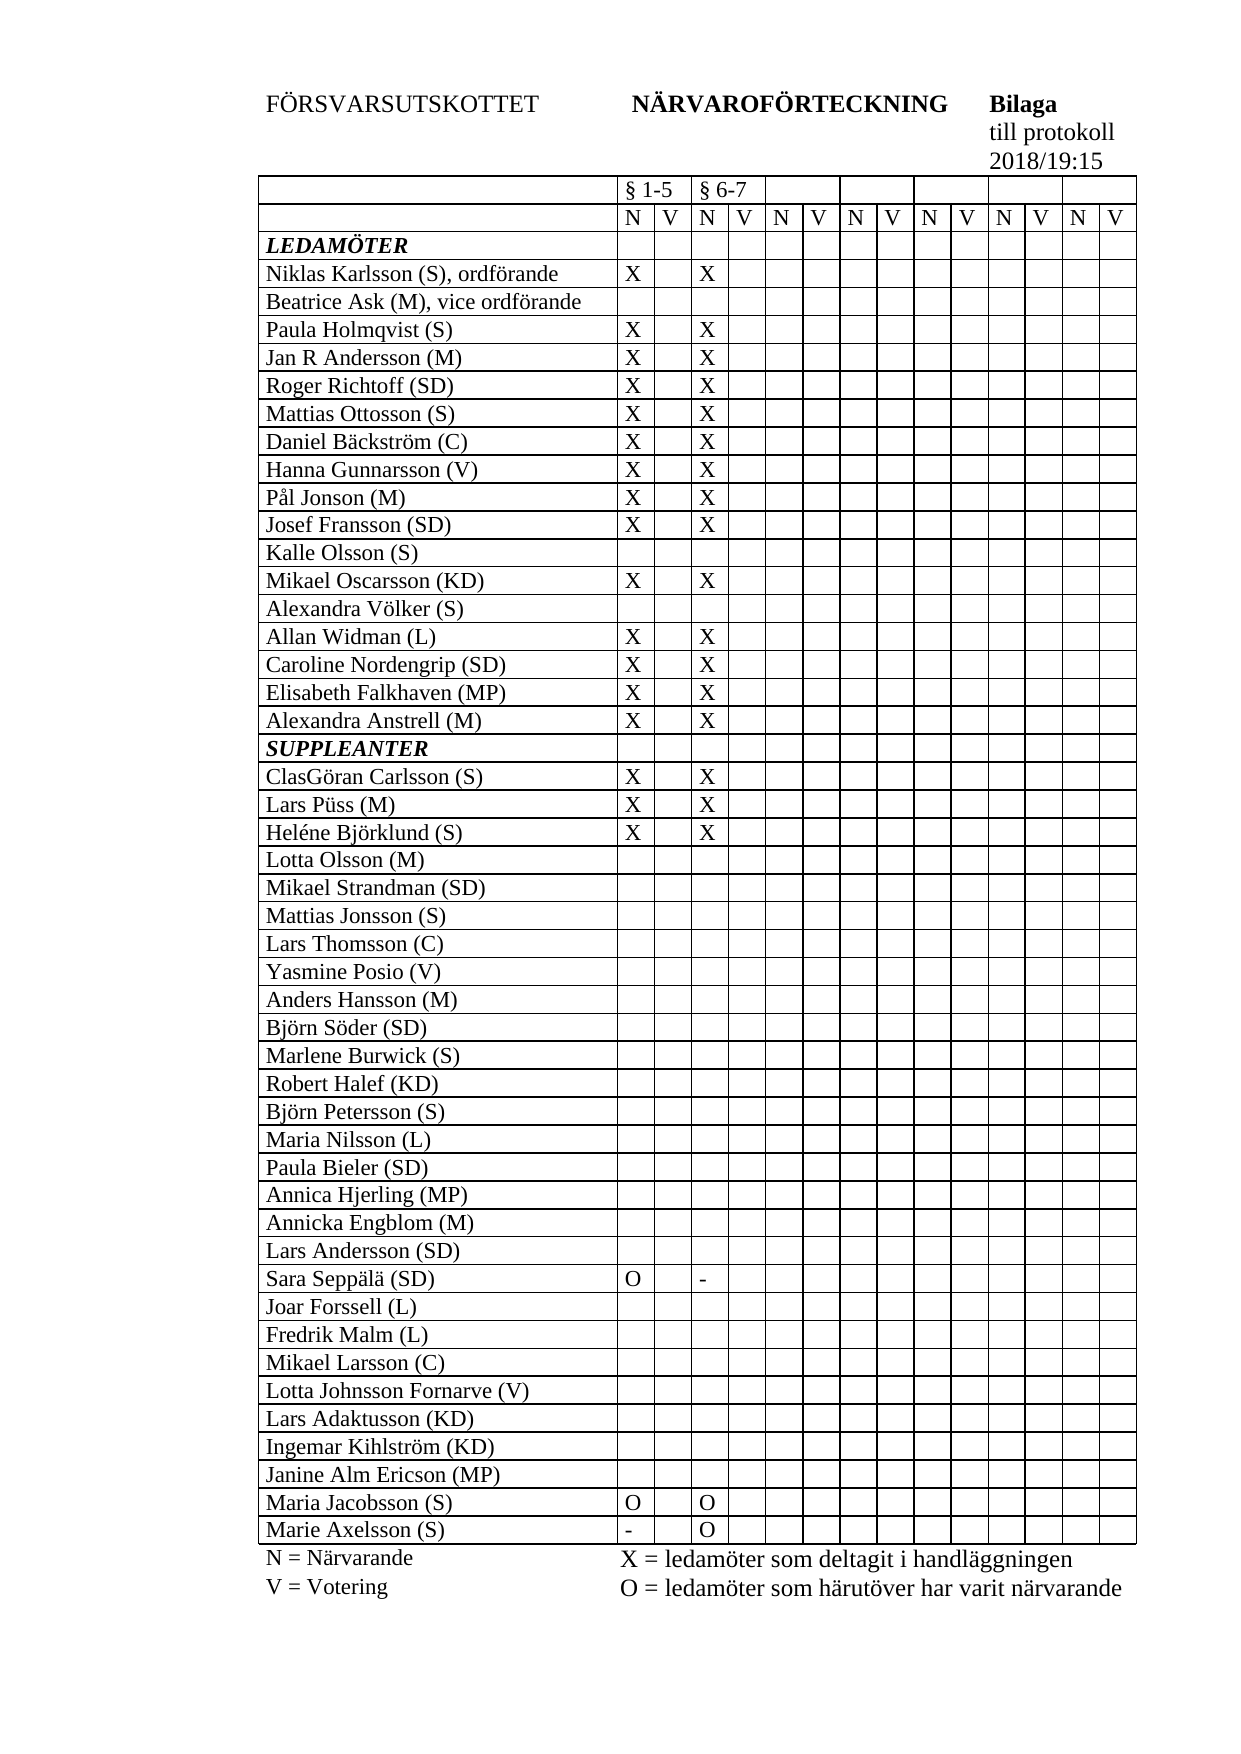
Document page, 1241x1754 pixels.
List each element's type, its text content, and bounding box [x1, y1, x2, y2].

table_cell [692, 1461, 728, 1487]
table_cell [766, 1405, 802, 1431]
table_cell [952, 344, 988, 370]
table_cell [766, 512, 802, 538]
table_cell X [618, 428, 654, 454]
table_cell [729, 679, 765, 705]
table_cell [1100, 512, 1136, 538]
table_cell [952, 316, 988, 342]
table_cell [618, 595, 654, 622]
table_cell [989, 232, 1024, 259]
table_cell [841, 1517, 876, 1543]
table_cell [692, 1237, 728, 1264]
table_cell [692, 1293, 728, 1319]
table_cell [1026, 791, 1062, 817]
table_cell [1026, 1126, 1062, 1152]
table_cell X [618, 512, 654, 538]
table_cell ClasGöran Carlsson (S) [259, 763, 617, 789]
table_cell [952, 902, 988, 929]
table_cell [729, 791, 765, 817]
table_cell [1100, 344, 1136, 370]
table_cell [878, 930, 913, 957]
table_cell O [692, 1517, 728, 1543]
table_cell [1063, 875, 1099, 901]
table_cell [915, 484, 950, 510]
table_cell [1100, 1182, 1136, 1208]
table_cell - [618, 1517, 654, 1543]
table_cell [878, 651, 913, 677]
table_cell Alexandra Anstrell (M) [259, 707, 617, 733]
table_cell Jan R Andersson (M) [259, 344, 617, 370]
table_cell [841, 344, 876, 370]
table_cell [841, 679, 876, 705]
table_cell [841, 847, 876, 873]
table_cell [729, 1182, 765, 1208]
table_cell [952, 986, 988, 1012]
table_cell [952, 958, 988, 984]
table_cell [1063, 428, 1099, 454]
table_cell [915, 372, 950, 398]
table_cell [841, 1433, 876, 1459]
table_cell [766, 651, 802, 677]
table_cell [915, 791, 950, 817]
table_cell [915, 1349, 950, 1375]
table_cell [655, 540, 691, 566]
table_cell [1063, 1461, 1099, 1487]
table_cell [878, 623, 913, 649]
table_cell X [692, 316, 728, 342]
table_cell [692, 288, 728, 314]
table_cell [618, 1377, 654, 1403]
table_cell [841, 1014, 876, 1040]
table_cell [915, 1433, 950, 1459]
table_cell [766, 791, 802, 817]
table_cell Ingemar Kihlström (KD) [259, 1433, 617, 1459]
table_cell [1063, 707, 1099, 733]
table_cell [655, 1433, 691, 1459]
table_cell [655, 875, 691, 901]
table_cell V [1026, 205, 1062, 231]
table_cell [1063, 1182, 1099, 1208]
table_cell [766, 1517, 802, 1543]
table_cell [766, 567, 802, 594]
table_cell X [618, 623, 654, 649]
table_cell V [1100, 205, 1136, 231]
table_cell [989, 1098, 1024, 1124]
table_cell [729, 902, 765, 929]
table_cell X [692, 763, 728, 789]
table_cell [804, 484, 839, 510]
table_cell [655, 1014, 691, 1040]
table_cell [804, 540, 839, 566]
table_cell [1063, 1265, 1099, 1292]
table_cell Annica Hjerling (MP) [259, 1182, 617, 1208]
table_cell [952, 372, 988, 398]
table_cell [804, 707, 839, 733]
table_cell [766, 958, 802, 984]
table_cell [1063, 456, 1099, 482]
table_cell [915, 735, 950, 761]
table_cell [915, 902, 950, 929]
table_cell Marlene Burwick (S) [259, 1042, 617, 1068]
table_cell [878, 735, 913, 761]
table_cell [1063, 1210, 1099, 1236]
table_cell [804, 986, 839, 1012]
table_cell [1026, 456, 1062, 482]
table_cell [952, 1098, 988, 1124]
table_cell Josef Fransson (SD) [259, 512, 617, 538]
table_cell N [841, 205, 876, 231]
table_cell [655, 512, 691, 538]
table_cell [878, 847, 913, 873]
table_cell X [618, 456, 654, 482]
table_cell [989, 344, 1024, 370]
table_cell [692, 902, 728, 929]
table_cell [841, 260, 876, 287]
table_cell [804, 819, 839, 845]
table_cell [841, 930, 876, 957]
table_cell Mattias Jonsson (S) [259, 902, 617, 929]
table_cell [952, 763, 988, 789]
table_cell [729, 1014, 765, 1040]
table_cell [1100, 930, 1136, 957]
table_cell X [618, 819, 654, 845]
table_cell [1063, 1070, 1099, 1096]
table_cell [655, 232, 691, 259]
table_cell [1026, 875, 1062, 901]
table_cell [692, 1098, 728, 1124]
table_cell [915, 567, 950, 594]
table_cell [952, 232, 988, 259]
table_cell [618, 1293, 654, 1319]
table_cell [618, 1014, 654, 1040]
table_cell N [692, 205, 728, 231]
table_cell [655, 623, 691, 649]
table_cell [841, 1265, 876, 1292]
table_cell [841, 316, 876, 342]
table_cell [1063, 540, 1099, 566]
table_cell [841, 1154, 876, 1180]
table_cell [692, 930, 728, 957]
table_cell [692, 1126, 728, 1152]
table_cell [989, 763, 1024, 789]
table_cell [618, 930, 654, 957]
table_cell X [692, 484, 728, 510]
table_cell [952, 819, 988, 845]
table_cell [1026, 1321, 1062, 1347]
table_cell [952, 512, 988, 538]
table_cell Sara Seppälä (SD) [259, 1265, 617, 1292]
table_cell [766, 763, 802, 789]
table_cell [841, 372, 876, 398]
table_cell [989, 875, 1024, 901]
table_cell O = ledamöter som härutöver har varit närvarande [613, 1573, 1137, 1602]
table_cell [655, 1237, 691, 1264]
table_cell [915, 456, 950, 482]
table_cell [729, 1154, 765, 1180]
table_cell [878, 372, 913, 398]
table_cell [952, 428, 988, 454]
table_cell [841, 623, 876, 649]
table_cell [1063, 512, 1099, 538]
table_cell [915, 1489, 950, 1515]
table_cell [989, 1070, 1024, 1096]
table_cell N [915, 205, 950, 231]
table_cell [766, 1433, 802, 1459]
table_cell [1026, 316, 1062, 342]
table_cell [989, 819, 1024, 845]
table_cell [878, 1489, 913, 1515]
table_header FÖRSVARSUTSKOTTET [258, 89, 598, 175]
table_cell [729, 819, 765, 845]
table_cell X [618, 260, 654, 287]
table_cell [655, 288, 691, 314]
table_cell [1100, 791, 1136, 817]
table_cell [878, 1405, 913, 1431]
table_cell [1100, 456, 1136, 482]
table_cell Lars Andersson (SD) [259, 1237, 617, 1264]
table_cell [804, 344, 839, 370]
table_cell [989, 986, 1024, 1012]
table_cell [729, 1293, 765, 1319]
table_cell [804, 372, 839, 398]
table_cell [618, 902, 654, 929]
table_cell [804, 791, 839, 817]
table_cell [915, 1377, 950, 1403]
table_cell [1026, 400, 1062, 426]
table_cell [1100, 595, 1136, 622]
table_cell [804, 232, 839, 259]
table_cell [729, 875, 765, 901]
table_cell [1063, 1377, 1099, 1403]
table_cell [878, 1070, 913, 1096]
table_cell [1063, 791, 1099, 817]
table_cell [1063, 1349, 1099, 1375]
table_cell [1100, 1433, 1136, 1459]
table_cell [915, 651, 950, 677]
table_cell [1026, 1377, 1062, 1403]
table_cell [766, 930, 802, 957]
table_cell [766, 847, 802, 873]
table_cell [655, 1070, 691, 1096]
table_cell [804, 456, 839, 482]
table_cell [915, 1517, 950, 1543]
table_cell [878, 986, 913, 1012]
table_cell [878, 1349, 913, 1375]
table_cell Niklas Karlsson (S), ordförande [259, 260, 617, 287]
table_cell Daniel Bäckström (C) [259, 428, 617, 454]
table_cell [915, 400, 950, 426]
table_cell [729, 1489, 765, 1515]
table_cell [655, 316, 691, 342]
table_cell [1063, 1098, 1099, 1124]
table_cell [692, 1182, 728, 1208]
table_cell [729, 707, 765, 733]
table_cell [915, 177, 988, 203]
table_cell [618, 1461, 654, 1487]
table_cell [1063, 623, 1099, 649]
table_cell Pål Jonson (M) [259, 484, 617, 510]
table_cell [618, 847, 654, 873]
table_cell [1063, 1042, 1099, 1068]
table_cell [618, 1349, 654, 1375]
table_cell [766, 735, 802, 761]
table_cell [804, 1265, 839, 1292]
table_cell [878, 1321, 913, 1347]
table_cell [1026, 1349, 1062, 1375]
table_cell [1026, 1293, 1062, 1319]
table_cell [1063, 1154, 1099, 1180]
table_cell [989, 1154, 1024, 1180]
table_cell [878, 316, 913, 342]
table_cell [915, 1126, 950, 1152]
table_cell [989, 288, 1024, 314]
table_cell [1100, 1349, 1136, 1375]
table_cell [1026, 1489, 1062, 1515]
table_cell [915, 1405, 950, 1431]
table_cell X [692, 456, 728, 482]
table_cell [804, 260, 839, 287]
table_cell [766, 1154, 802, 1180]
table_cell [655, 484, 691, 510]
table_cell [952, 400, 988, 426]
table_cell [729, 232, 765, 259]
table_cell [952, 484, 988, 510]
table_cell [841, 232, 876, 259]
table_cell Beatrice Ask (M), vice ordförande [259, 288, 617, 314]
table_cell [259, 177, 617, 203]
table_cell [729, 540, 765, 566]
table_cell [989, 316, 1024, 342]
table_cell [692, 986, 728, 1012]
table_cell [618, 735, 654, 761]
table_cell [952, 260, 988, 287]
table_cell [766, 1182, 802, 1208]
table_cell [1026, 1517, 1062, 1543]
table_cell [804, 1098, 839, 1124]
table_cell [952, 1405, 988, 1431]
table_cell [1100, 400, 1136, 426]
table_cell [655, 1489, 691, 1515]
table_cell [766, 595, 802, 622]
table_cell [989, 1349, 1024, 1375]
table_cell [841, 1210, 876, 1236]
table_cell V = Votering [258, 1573, 613, 1602]
table_cell [692, 1433, 728, 1459]
table_cell [1026, 819, 1062, 845]
table_cell [1100, 1293, 1136, 1319]
table_cell § 6-7 [692, 177, 765, 203]
table_cell LEDAMÖTER [259, 232, 617, 259]
table_cell [1100, 1126, 1136, 1152]
table_cell [915, 1210, 950, 1236]
table_cell [915, 763, 950, 789]
table_cell [655, 344, 691, 370]
table_cell [989, 847, 1024, 873]
table_cell [618, 232, 654, 259]
table_cell [989, 1014, 1024, 1040]
table_cell [1026, 902, 1062, 929]
table_cell [878, 1433, 913, 1459]
table_cell [655, 791, 691, 817]
table_cell [989, 1321, 1024, 1347]
table_cell [1100, 1461, 1136, 1487]
table_cell [804, 1070, 839, 1096]
table_cell [766, 400, 802, 426]
table_cell [804, 1489, 839, 1515]
table_cell [989, 428, 1024, 454]
table_cell [655, 1461, 691, 1487]
table_cell [692, 1210, 728, 1236]
table_cell [729, 623, 765, 649]
table_cell [841, 735, 876, 761]
table_cell [989, 1265, 1024, 1292]
table_cell [766, 623, 802, 649]
table_cell O [618, 1265, 654, 1292]
table_cell [1100, 260, 1136, 287]
table_cell [1100, 875, 1136, 901]
table_cell [655, 1042, 691, 1068]
table_cell [841, 540, 876, 566]
table_cell [1026, 428, 1062, 454]
table_cell [1063, 1293, 1099, 1319]
table_cell [952, 1321, 988, 1347]
table_cell [655, 1210, 691, 1236]
table_cell [1026, 707, 1062, 733]
table_cell [729, 1070, 765, 1096]
table_cell [1026, 651, 1062, 677]
table_cell [1026, 763, 1062, 789]
table_header Bilaga till protokoll 2018/19:15 [982, 89, 1137, 175]
table_cell Maria Jacobsson (S) [259, 1489, 617, 1515]
table_cell V [952, 205, 988, 231]
table_cell [618, 958, 654, 984]
table_cell Mikael Oscarsson (KD) [259, 567, 617, 594]
table_cell [804, 1433, 839, 1459]
table_cell [915, 930, 950, 957]
table_cell [952, 1293, 988, 1319]
table_cell [766, 1349, 802, 1375]
table_cell N = Närvarande [258, 1544, 613, 1573]
table_cell [878, 1126, 913, 1152]
table_cell [618, 540, 654, 566]
table_cell [952, 847, 988, 873]
table_cell [841, 400, 876, 426]
table_cell [766, 1265, 802, 1292]
table_cell [841, 763, 876, 789]
table_cell [655, 819, 691, 845]
table_cell [1063, 735, 1099, 761]
table_cell [1063, 316, 1099, 342]
table_cell [618, 1237, 654, 1264]
table_cell [952, 1237, 988, 1264]
table_cell [655, 1098, 691, 1124]
table_cell [1100, 1210, 1136, 1236]
table_cell [804, 1126, 839, 1152]
table_cell [1063, 1321, 1099, 1347]
table_cell [915, 847, 950, 873]
table_cell [952, 1349, 988, 1375]
table_cell [804, 1154, 839, 1180]
table_cell [655, 400, 691, 426]
table_cell [1100, 567, 1136, 594]
table_cell [952, 288, 988, 314]
table_cell [766, 1014, 802, 1040]
table_cell [692, 232, 728, 259]
table_cell X [692, 400, 728, 426]
table_cell [878, 400, 913, 426]
table_cell [915, 1070, 950, 1096]
table_cell [655, 1321, 691, 1347]
table_cell [692, 1154, 728, 1180]
table_cell [259, 205, 617, 231]
table_cell [1100, 679, 1136, 705]
table_cell Paula Bieler (SD) [259, 1154, 617, 1180]
table_cell Paula Holmqvist (S) [259, 316, 617, 342]
table_cell [1063, 484, 1099, 510]
table_cell Elisabeth Falkhaven (MP) [259, 679, 617, 705]
table_cell [878, 1042, 913, 1068]
table_cell [655, 456, 691, 482]
table_cell [1026, 847, 1062, 873]
table_cell [804, 288, 839, 314]
table_cell [766, 1070, 802, 1096]
table_cell [952, 1210, 988, 1236]
table_cell [729, 930, 765, 957]
table_cell [841, 1293, 876, 1319]
table_cell [841, 1070, 876, 1096]
table_cell [1100, 484, 1136, 510]
table_cell [878, 567, 913, 594]
table_cell [655, 1405, 691, 1431]
table_cell [989, 484, 1024, 510]
table_cell X [618, 651, 654, 677]
table_cell [804, 958, 839, 984]
table_cell [915, 707, 950, 733]
table_cell [915, 819, 950, 845]
table_cell [915, 595, 950, 622]
table_cell [1100, 372, 1136, 398]
table_cell [804, 1293, 839, 1319]
table_cell [989, 651, 1024, 677]
table_cell [878, 1098, 913, 1124]
table_cell [804, 567, 839, 594]
table_cell X [692, 707, 728, 733]
table_cell [1100, 316, 1136, 342]
table_cell X [618, 679, 654, 705]
table_cell [952, 1265, 988, 1292]
table_cell [952, 707, 988, 733]
table_cell Yasmine Posio (V) [259, 958, 617, 984]
table_cell [915, 1265, 950, 1292]
table_cell [1026, 1154, 1062, 1180]
table_cell [989, 1237, 1024, 1264]
table_cell X [618, 484, 654, 510]
table_cell Lotta Johnsson Fornarve (V) [259, 1377, 617, 1403]
table_cell O [618, 1489, 654, 1515]
table_cell [766, 344, 802, 370]
table_cell [989, 260, 1024, 287]
table_cell [1100, 958, 1136, 984]
table_cell X [692, 428, 728, 454]
table_cell [841, 1377, 876, 1403]
table_cell [1100, 623, 1136, 649]
table_cell [952, 930, 988, 957]
table_cell [618, 1182, 654, 1208]
table_cell [915, 1098, 950, 1124]
table_cell [729, 763, 765, 789]
table_cell [1100, 1098, 1136, 1124]
table_cell [655, 735, 691, 761]
table_cell § 1-5 [618, 177, 691, 203]
table_cell [766, 1126, 802, 1152]
table_cell [952, 1433, 988, 1459]
table_cell [729, 595, 765, 622]
table_cell [804, 763, 839, 789]
table_cell [989, 623, 1024, 649]
table_cell [915, 986, 950, 1012]
table_cell [1063, 1014, 1099, 1040]
table_cell [655, 595, 691, 622]
table_cell [655, 707, 691, 733]
table_cell [1100, 1377, 1136, 1403]
table_cell [989, 679, 1024, 705]
table_cell [1100, 763, 1136, 789]
table_cell [1026, 1433, 1062, 1459]
table_header NÄRVAROFÖRTECKNING [598, 89, 982, 175]
table_cell [1100, 902, 1136, 929]
table_cell [1026, 288, 1062, 314]
table_cell [989, 372, 1024, 398]
table_cell [1026, 1405, 1062, 1431]
table_cell X [692, 791, 728, 817]
table_cell [841, 1461, 876, 1487]
table_cell [804, 1237, 839, 1264]
table_cell V [804, 205, 839, 231]
table_cell [655, 372, 691, 398]
table_cell [1026, 232, 1062, 259]
table_cell [804, 930, 839, 957]
table_cell [1063, 595, 1099, 622]
table_cell Lars Adaktusson (KD) [259, 1405, 617, 1431]
table_cell [766, 260, 802, 287]
table_cell [692, 875, 728, 901]
table_cell [878, 260, 913, 287]
table_cell N [1063, 205, 1099, 231]
table_cell [766, 707, 802, 733]
table_cell [915, 344, 950, 370]
table_cell [878, 958, 913, 984]
table_cell [1026, 1014, 1062, 1040]
table_cell [766, 902, 802, 929]
table_cell [804, 1182, 839, 1208]
table_cell [989, 707, 1024, 733]
table_cell [655, 1265, 691, 1292]
table_cell [766, 232, 802, 259]
table_cell [729, 1265, 765, 1292]
table_cell [878, 1377, 913, 1403]
table_cell [1063, 902, 1099, 929]
table_cell X [618, 400, 654, 426]
table_cell [766, 484, 802, 510]
table_cell Björn Petersson (S) [259, 1098, 617, 1124]
table_cell [989, 512, 1024, 538]
table_cell [989, 567, 1024, 594]
table_cell [655, 1182, 691, 1208]
table_cell [655, 1293, 691, 1319]
table_cell [1063, 679, 1099, 705]
table_cell [952, 735, 988, 761]
table_cell [878, 344, 913, 370]
table_cell [729, 958, 765, 984]
table_cell [915, 1321, 950, 1347]
table_cell [766, 1098, 802, 1124]
table_cell [655, 1517, 691, 1543]
table_cell [1026, 372, 1062, 398]
table_cell Marie Axelsson (S) [259, 1517, 617, 1543]
table_cell [729, 651, 765, 677]
table_cell [1026, 484, 1062, 510]
table_cell [841, 1098, 876, 1124]
table_cell [655, 651, 691, 677]
table_cell [729, 1461, 765, 1487]
table_cell [878, 763, 913, 789]
table_cell [1100, 1489, 1136, 1515]
table_cell [989, 1182, 1024, 1208]
table_cell [878, 679, 913, 705]
table_cell [804, 595, 839, 622]
table_cell [1100, 1042, 1136, 1068]
table_cell [915, 679, 950, 705]
table_cell [989, 400, 1024, 426]
table_cell [729, 986, 765, 1012]
table_cell O [692, 1489, 728, 1515]
table_cell [729, 567, 765, 594]
table_cell N [618, 205, 654, 231]
table_cell Maria Nilsson (L) [259, 1126, 617, 1152]
table_cell X [692, 512, 728, 538]
table_cell X [692, 623, 728, 649]
table_cell [804, 679, 839, 705]
table_cell [655, 847, 691, 873]
table_cell [804, 1405, 839, 1431]
table_cell [952, 1182, 988, 1208]
table_cell [878, 791, 913, 817]
table_cell [618, 1042, 654, 1068]
table_cell [655, 1377, 691, 1403]
table_cell [1026, 1237, 1062, 1264]
table_cell [952, 540, 988, 566]
table_cell [915, 958, 950, 984]
table_cell Mattias Ottosson (S) [259, 400, 617, 426]
table_cell [766, 875, 802, 901]
table_cell [915, 260, 950, 287]
table_cell N [766, 205, 802, 231]
table_cell [878, 1182, 913, 1208]
table_cell [766, 428, 802, 454]
table_cell [989, 1461, 1024, 1487]
table_cell [618, 986, 654, 1012]
table_cell [1100, 707, 1136, 733]
table_cell [729, 1237, 765, 1264]
table_cell [1100, 1237, 1136, 1264]
table_cell [1100, 735, 1136, 761]
table_cell [1063, 1517, 1099, 1543]
table_cell [952, 567, 988, 594]
table_cell [692, 1014, 728, 1040]
table_cell [841, 1126, 876, 1152]
table_cell [1026, 260, 1062, 287]
table_cell [618, 875, 654, 901]
table_cell [878, 512, 913, 538]
table_cell [989, 1405, 1024, 1431]
table_cell [989, 177, 1062, 203]
table_cell [655, 679, 691, 705]
table_cell [878, 1237, 913, 1264]
table_cell [989, 735, 1024, 761]
table_cell [878, 232, 913, 259]
table_cell [729, 372, 765, 398]
table_cell [804, 1517, 839, 1543]
table_cell [915, 1461, 950, 1487]
table_cell [1063, 400, 1099, 426]
table_cell [1063, 651, 1099, 677]
table_cell [952, 679, 988, 705]
table_cell [989, 1042, 1024, 1068]
table_cell X = ledamöter som deltagit i handläggningen [613, 1544, 1137, 1573]
table_cell [1100, 1321, 1136, 1347]
table_cell [1063, 1126, 1099, 1152]
table_cell [915, 623, 950, 649]
table_cell [655, 986, 691, 1012]
table_cell [952, 1517, 988, 1543]
table_cell [878, 595, 913, 622]
table_cell [878, 428, 913, 454]
table_cell [804, 1377, 839, 1403]
table_cell [804, 400, 839, 426]
table_cell [692, 958, 728, 984]
table_cell [878, 875, 913, 901]
table_cell [804, 1321, 839, 1347]
table_cell N [989, 205, 1024, 231]
table_cell [692, 1377, 728, 1403]
table_cell [1063, 372, 1099, 398]
table_cell [729, 847, 765, 873]
table_cell [729, 1126, 765, 1152]
table_cell [1063, 567, 1099, 594]
table_cell [766, 1461, 802, 1487]
table_cell [1100, 428, 1136, 454]
table_cell [655, 930, 691, 957]
table_cell [989, 1126, 1024, 1152]
table_cell [878, 1014, 913, 1040]
table_cell [1026, 540, 1062, 566]
table_cell [766, 316, 802, 342]
table_cell [766, 1042, 802, 1068]
table_cell [1063, 986, 1099, 1012]
table_cell [841, 902, 876, 929]
table_cell [952, 1154, 988, 1180]
table_cell [804, 1349, 839, 1375]
table_cell Janine Alm Ericson (MP) [259, 1461, 617, 1487]
table_cell [729, 1433, 765, 1459]
table_cell [1026, 344, 1062, 370]
table_cell X [692, 567, 728, 594]
table_cell [766, 372, 802, 398]
table_cell [804, 1461, 839, 1487]
table_cell Roger Richtoff (SD) [259, 372, 617, 398]
table_cell [915, 316, 950, 342]
table_cell [1100, 1265, 1136, 1292]
table_cell [766, 986, 802, 1012]
table_cell [766, 1489, 802, 1515]
table_cell Anders Hansson (M) [259, 986, 617, 1012]
table_cell - [692, 1265, 728, 1292]
table_cell [692, 735, 728, 761]
table_cell [729, 1517, 765, 1543]
table_cell [766, 288, 802, 314]
table_cell [618, 1210, 654, 1236]
table_cell [989, 1489, 1024, 1515]
table_cell [989, 456, 1024, 482]
table_cell Mikael Strandman (SD) [259, 875, 617, 901]
table_cell Lars Püss (M) [259, 791, 617, 817]
table_cell Joar Forssell (L) [259, 1293, 617, 1319]
table_cell Fredrik Malm (L) [259, 1321, 617, 1347]
table_cell [766, 1293, 802, 1319]
table_cell [1063, 1237, 1099, 1264]
table_cell [692, 847, 728, 873]
table_cell [729, 1321, 765, 1347]
table_cell [952, 1377, 988, 1403]
table_cell [729, 260, 765, 287]
table_cell [878, 456, 913, 482]
table_cell [729, 1405, 765, 1431]
table_cell [655, 902, 691, 929]
table_cell [1100, 1014, 1136, 1040]
table_cell [1063, 1405, 1099, 1431]
table_cell [804, 316, 839, 342]
table_cell [878, 484, 913, 510]
table_cell X [618, 372, 654, 398]
table_cell [878, 1265, 913, 1292]
table_cell [952, 791, 988, 817]
table_cell X [618, 316, 654, 342]
table_cell [729, 1349, 765, 1375]
table_cell [1026, 567, 1062, 594]
table_cell X [618, 791, 654, 817]
table_cell Kalle Olsson (S) [259, 540, 617, 566]
table_cell [655, 1154, 691, 1180]
table_cell [1026, 623, 1062, 649]
table_cell [804, 512, 839, 538]
table_cell [1026, 1461, 1062, 1487]
table_cell [729, 428, 765, 454]
table_cell [1026, 986, 1062, 1012]
table_cell [618, 1098, 654, 1124]
table_cell Caroline Nordengrip (SD) [259, 651, 617, 677]
table_cell [729, 1210, 765, 1236]
table_cell [1063, 260, 1099, 287]
table_cell [766, 819, 802, 845]
table_cell [655, 567, 691, 594]
table_cell [841, 1321, 876, 1347]
table_cell [841, 1405, 876, 1431]
table_cell X [618, 567, 654, 594]
table_cell Alexandra Völker (S) [259, 595, 617, 622]
table_cell Lars Thomsson (C) [259, 930, 617, 957]
table_cell [1063, 1433, 1099, 1459]
table_cell [841, 288, 876, 314]
table_cell [1100, 1070, 1136, 1096]
table_cell [989, 540, 1024, 566]
table_cell [804, 1042, 839, 1068]
table_cell [692, 1405, 728, 1431]
table_cell [878, 819, 913, 845]
table_cell [915, 288, 950, 314]
table_cell Björn Söder (SD) [259, 1014, 617, 1040]
table_cell [952, 875, 988, 901]
table_cell [618, 1154, 654, 1180]
table_cell X [692, 260, 728, 287]
table_cell [804, 735, 839, 761]
table_cell [989, 1517, 1024, 1543]
table_cell [692, 1349, 728, 1375]
table_cell Hanna Gunnarsson (V) [259, 456, 617, 482]
table_cell [618, 1126, 654, 1152]
table_cell [1063, 288, 1099, 314]
table_cell [766, 177, 839, 203]
table_cell [841, 791, 876, 817]
table_cell [729, 344, 765, 370]
table_cell [989, 1210, 1024, 1236]
table_cell [729, 400, 765, 426]
table_cell [766, 1377, 802, 1403]
table_cell X [692, 679, 728, 705]
table_cell [1063, 819, 1099, 845]
table_cell [1063, 958, 1099, 984]
table_cell [1063, 763, 1099, 789]
table_cell [692, 1321, 728, 1347]
table_cell [915, 428, 950, 454]
table_cell [1026, 735, 1062, 761]
table_cell [1026, 1265, 1062, 1292]
table_cell [989, 930, 1024, 957]
table_cell [729, 735, 765, 761]
table_cell [766, 1237, 802, 1264]
table_cell [729, 1042, 765, 1068]
table_cell [692, 540, 728, 566]
table_cell [841, 595, 876, 622]
table_cell [1063, 232, 1099, 259]
table_cell V [878, 205, 913, 231]
table_cell Annicka Engblom (M) [259, 1210, 617, 1236]
table_cell [952, 623, 988, 649]
table_cell [1100, 1517, 1136, 1543]
table_cell [952, 456, 988, 482]
table_cell [1063, 177, 1136, 203]
table_cell [952, 1014, 988, 1040]
table_cell Lotta Olsson (M) [259, 847, 617, 873]
table_cell X [692, 344, 728, 370]
table_cell [729, 456, 765, 482]
table_cell [1100, 288, 1136, 314]
table_cell [989, 902, 1024, 929]
table_cell [952, 1126, 988, 1152]
table_cell Robert Halef (KD) [259, 1070, 617, 1096]
table_cell [915, 1042, 950, 1068]
table_cell [841, 1042, 876, 1068]
table_cell [766, 1321, 802, 1347]
table_cell [1063, 847, 1099, 873]
table_cell [952, 1042, 988, 1068]
table_cell [1100, 651, 1136, 677]
table_cell [1026, 930, 1062, 957]
table_cell [804, 1210, 839, 1236]
table_cell [655, 763, 691, 789]
table_cell [766, 1210, 802, 1236]
table_cell [1063, 930, 1099, 957]
table_cell [841, 428, 876, 454]
table_cell [1026, 958, 1062, 984]
table_cell [878, 540, 913, 566]
table_cell [841, 567, 876, 594]
table_cell [915, 512, 950, 538]
table_cell X [692, 651, 728, 677]
table_cell [766, 679, 802, 705]
table_cell V [729, 205, 765, 231]
table_cell [841, 819, 876, 845]
table_cell X [692, 372, 728, 398]
table_cell [804, 428, 839, 454]
table_cell [841, 986, 876, 1012]
table_cell [729, 512, 765, 538]
table_cell [804, 847, 839, 873]
table_cell [952, 1461, 988, 1487]
table_cell [655, 1126, 691, 1152]
table_cell [1100, 986, 1136, 1012]
table_cell [729, 288, 765, 314]
table_cell [804, 875, 839, 901]
table_cell [655, 428, 691, 454]
table_cell [841, 958, 876, 984]
table_cell [841, 1182, 876, 1208]
table_cell [655, 958, 691, 984]
table_cell Heléne Björklund (S) [259, 819, 617, 845]
table_cell [1026, 512, 1062, 538]
table_cell V [655, 205, 691, 231]
table_cell [878, 288, 913, 314]
table_cell [692, 595, 728, 622]
table_cell [841, 177, 913, 203]
table_cell X [692, 819, 728, 845]
table_cell [989, 1293, 1024, 1319]
table_cell [989, 791, 1024, 817]
table_cell [766, 456, 802, 482]
table_cell [729, 1098, 765, 1124]
table_cell [1026, 679, 1062, 705]
table_cell [655, 1349, 691, 1375]
table_cell [692, 1042, 728, 1068]
table_cell Mikael Larsson (C) [259, 1349, 617, 1375]
table_cell [729, 316, 765, 342]
table_cell [915, 1014, 950, 1040]
table_cell [989, 1433, 1024, 1459]
table_cell [915, 1182, 950, 1208]
table_cell [878, 1517, 913, 1543]
table_cell [878, 1461, 913, 1487]
table_cell X [618, 344, 654, 370]
table_cell [841, 1349, 876, 1375]
table_cell [841, 1237, 876, 1264]
table_cell [878, 1210, 913, 1236]
table_cell [1100, 1405, 1136, 1431]
table_cell [878, 1293, 913, 1319]
table_cell [915, 1154, 950, 1180]
table_cell [841, 1489, 876, 1515]
table_cell [841, 707, 876, 733]
table_cell [1026, 1070, 1062, 1096]
table_cell [841, 651, 876, 677]
table_cell [766, 540, 802, 566]
table_cell [915, 1293, 950, 1319]
table_cell [915, 875, 950, 901]
table_cell [952, 651, 988, 677]
table_cell [804, 623, 839, 649]
table_cell [989, 595, 1024, 622]
table_cell [878, 707, 913, 733]
table_cell [841, 484, 876, 510]
table_cell [618, 1321, 654, 1347]
table_cell [1100, 540, 1136, 566]
table_cell [1100, 847, 1136, 873]
table_cell [804, 902, 839, 929]
table_cell [1100, 819, 1136, 845]
table_cell [878, 1154, 913, 1180]
table_cell [1026, 1042, 1062, 1068]
table_cell [1026, 595, 1062, 622]
table_cell [841, 875, 876, 901]
table_cell [1026, 1182, 1062, 1208]
table_cell [989, 958, 1024, 984]
table_cell [952, 1070, 988, 1096]
table_cell [618, 1070, 654, 1096]
table_cell Allan Widman (L) [259, 623, 617, 649]
table_cell [841, 456, 876, 482]
table_cell SUPPLEANTER [259, 735, 617, 761]
table_cell X [618, 763, 654, 789]
table_cell [1026, 1210, 1062, 1236]
table_cell [804, 651, 839, 677]
table_cell [1063, 1489, 1099, 1515]
table_cell [1100, 1154, 1136, 1180]
table_cell [618, 1433, 654, 1459]
table_cell [1100, 232, 1136, 259]
table_cell [618, 288, 654, 314]
table_cell [804, 1014, 839, 1040]
table_cell X [618, 707, 654, 733]
table_cell [952, 595, 988, 622]
table_cell [729, 484, 765, 510]
table_cell [915, 232, 950, 259]
table_cell [915, 540, 950, 566]
table_cell [729, 1377, 765, 1403]
table_cell [692, 1070, 728, 1096]
table_cell [841, 512, 876, 538]
table_cell [655, 260, 691, 287]
table_cell [1063, 344, 1099, 370]
table_cell [915, 1237, 950, 1264]
table_cell [952, 1489, 988, 1515]
table_cell [1026, 1098, 1062, 1124]
table_cell [989, 1377, 1024, 1403]
table_cell [618, 1405, 654, 1431]
table_cell [878, 902, 913, 929]
